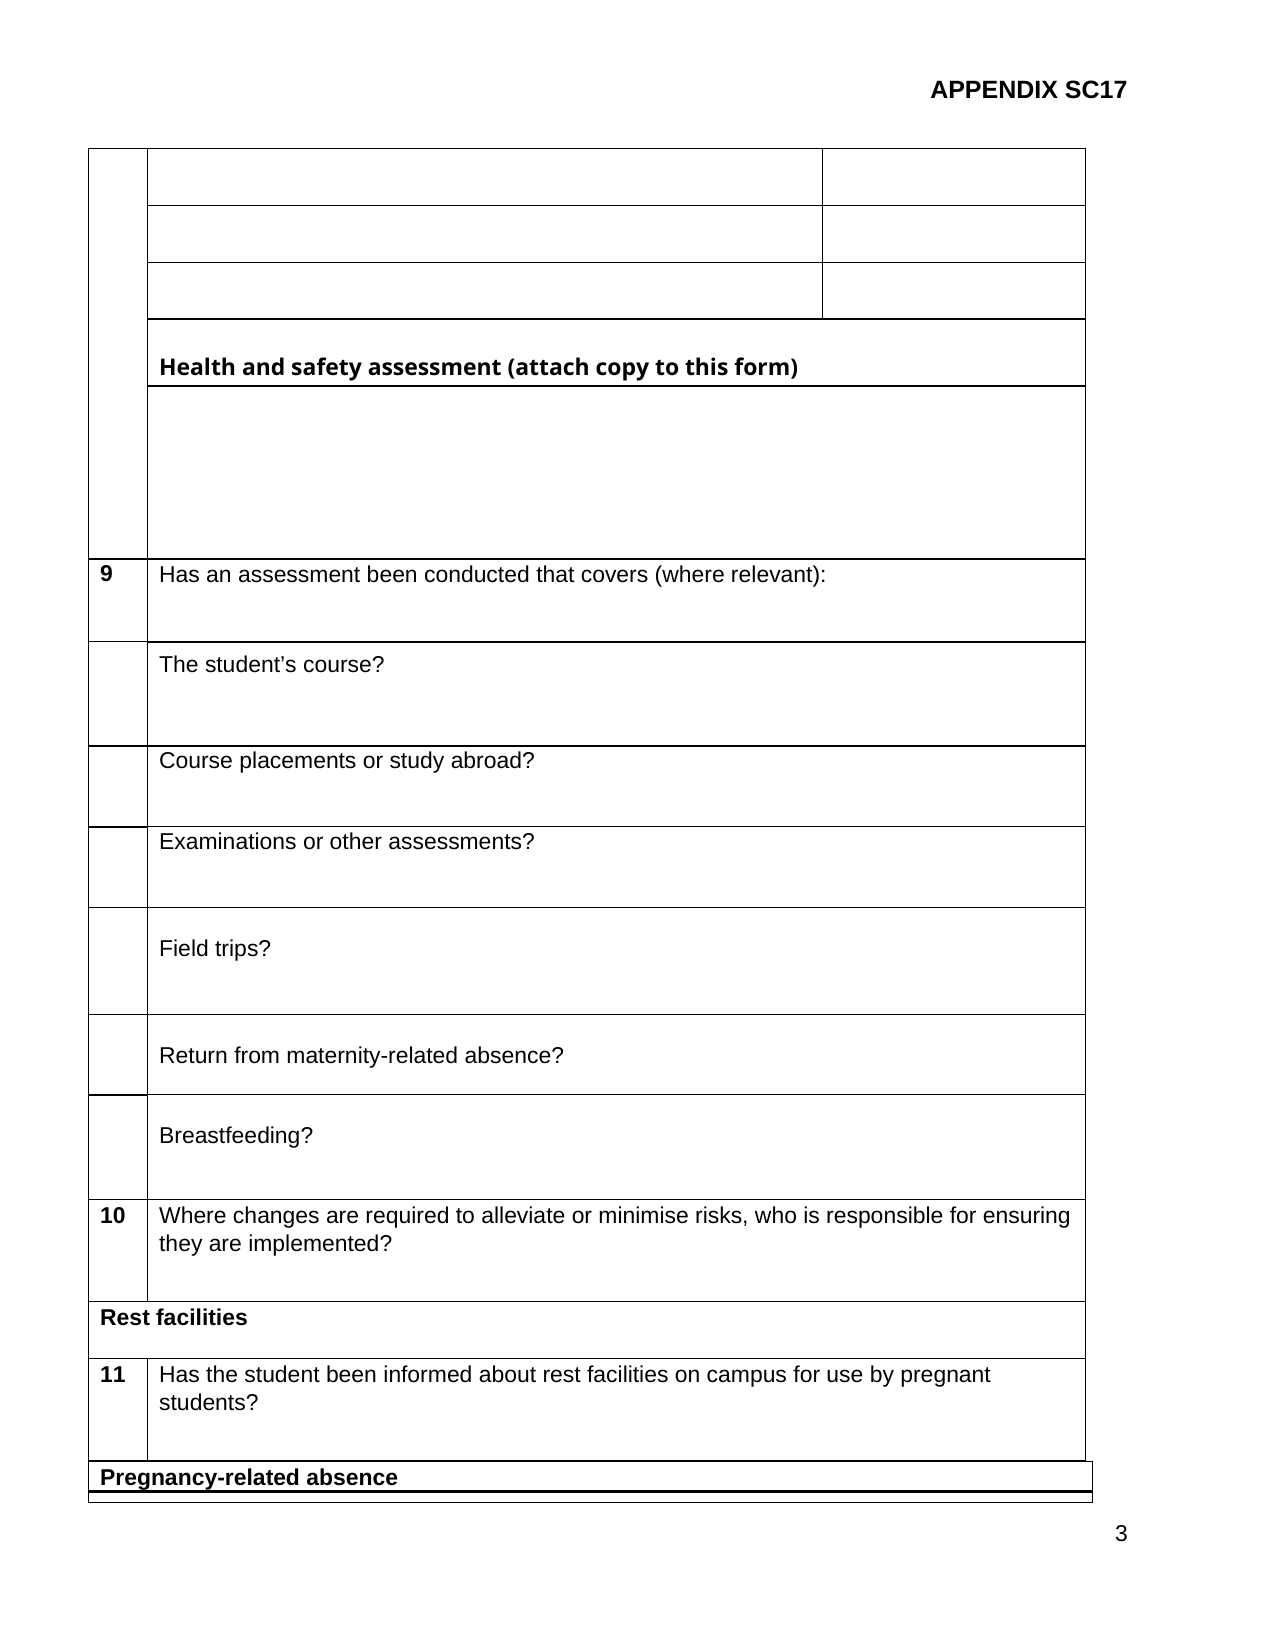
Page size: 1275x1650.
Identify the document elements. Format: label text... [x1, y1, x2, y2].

table_cell [823, 149, 1085, 204]
table_cell Health and safety assessment (attach copy to this form) [148, 320, 1085, 385]
table_cell Has the student been informed about rest facilities on campus for use by pregnant students? [148, 1359, 1085, 1460]
table_cell Rest facilities [89, 1302, 1085, 1358]
table_cell Breastfeeding? [148, 1095, 1085, 1198]
table_cell [89, 908, 147, 1014]
table_cell [89, 1096, 147, 1198]
table_cell [89, 747, 147, 826]
table_cell 10 [89, 1200, 147, 1301]
table_cell [823, 263, 1085, 318]
table_cell [148, 387, 1085, 558]
table_cell [148, 263, 822, 318]
table_cell Field trips? [148, 908, 1085, 1014]
table_cell [823, 206, 1085, 261]
table_cell 11 [89, 1359, 147, 1460]
table_cell Where changes are required to alleviate or minimise risks, who is responsible for ensuring they are implemented? [148, 1200, 1085, 1301]
table_cell [89, 642, 147, 745]
table_cell [148, 206, 822, 261]
table_cell Return from maternity-related absence? [148, 1015, 1085, 1094]
table_cell Course placements or study abroad? [148, 747, 1085, 826]
table_header Pregnancy-related absence [89, 1462, 1092, 1490]
table_cell [148, 149, 822, 204]
table_cell 9 [89, 560, 147, 641]
table_cell Examinations or other assessments? [148, 827, 1085, 907]
table_cell [89, 1015, 147, 1094]
table_cell Has an assessment been conducted that covers (where relevant): [148, 560, 1085, 641]
table_cell [89, 828, 147, 907]
table_cell The student’s course? [148, 643, 1085, 745]
